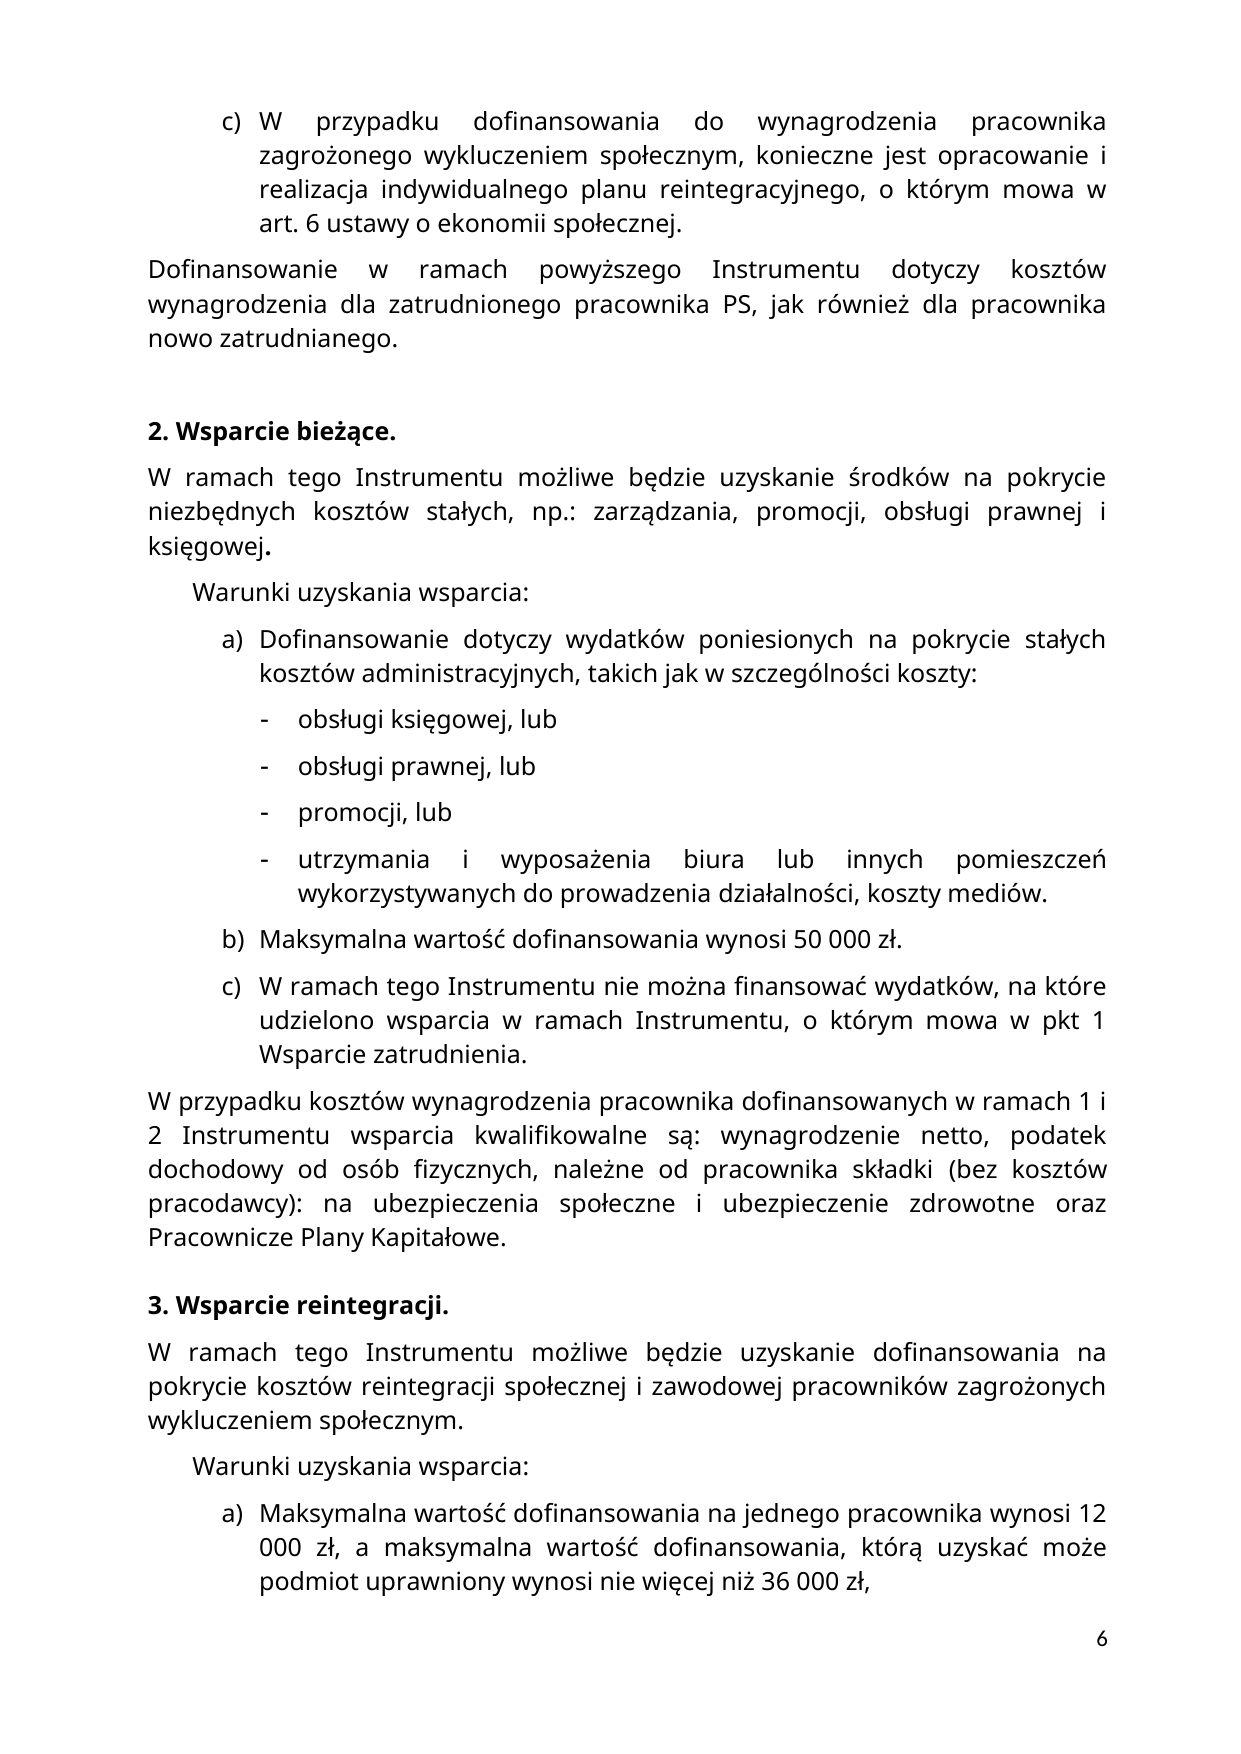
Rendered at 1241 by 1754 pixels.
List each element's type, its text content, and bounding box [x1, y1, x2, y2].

list W ramach tego Instrumentu nie można finansować wydatków, na które udzielono wsparcia w ramach Instrumentu, o którym mowa w pkt 1 Wsparcie zatrudnienia. [221, 969, 1107, 1071]
text W ramach tego Instrumentu możliwe będzie uzyskanie dofinansowania na pokrycie kosztów reintegracji społecznej i zawodowej pracowników zagrożonych wykluczeniem społecznym. [148, 1334, 1107, 1437]
list obsługi prawnej, lub [260, 748, 1107, 782]
text W przypadku kosztów wynagrodzenia pracownika dofinansowanych w ramach 1 i 2 Instrumentu wsparcia kwalifikowalne są: wynagrodzenie netto, podatek dochodowy od osób fizycznych, należne od pracownika składki (bez kosztów pracodawcy): na ubezpieczenia społeczne i ubezpieczenie zdrowotne oraz Pracownicze Plany Kapitałowe. [148, 1083, 1107, 1254]
list Maksymalna wartość dofinansowania na jednego pracownika wynosi 12 000 zł, a maksymalna wartość dofinansowania, którą uzyskać może podmiot uprawniony wynosi nie więcej niż 36 000 zł, [221, 1496, 1107, 1598]
list Dofinansowanie dotyczy wydatków poniesionych na pokrycie stałych kosztów administracyjnych, takich jak w szczególności koszty: [221, 621, 1107, 689]
list utrzymania i wyposażenia biura lub innych pomieszczeń wykorzystywanych do prowadzenia działalności, koszty mediów. [260, 842, 1107, 910]
text Dofinansowanie w ramach powyższego Instrumentu dotyczy kosztów wynagrodzenia dla zatrudnionego pracownika PS, jak również dla pracownika nowo zatrudnianego. [148, 252, 1107, 354]
text W ramach tego Instrumentu możliwe będzie uzyskanie środków na pokrycie niezbędnych kosztów stałych, np.: zarządzania, promocji, obsługi prawnej i księgowej. [148, 460, 1107, 562]
list W przypadku dofinansowania do wynagrodzenia pracownika zagrożonego wykluczeniem społecznym, konieczne jest opracowanie i realizacja indywidualnego planu reintegracyjnego, o którym mowa w art. 6 ustawy o ekonomii społecznej. [221, 103, 1107, 240]
text Warunki uzyskania wsparcia: [148, 1449, 1107, 1483]
text 3. Wsparcie reintegracji. [148, 1288, 1107, 1322]
list promocji, lub [260, 795, 1107, 829]
list Maksymalna wartość dofinansowania wynosi 50 000 zł. [221, 922, 1107, 956]
text 2. Wsparcie bieżące. [148, 413, 1107, 447]
list obsługi księgowej, lub [260, 702, 1107, 736]
text Warunki uzyskania wsparcia: [148, 575, 1107, 609]
